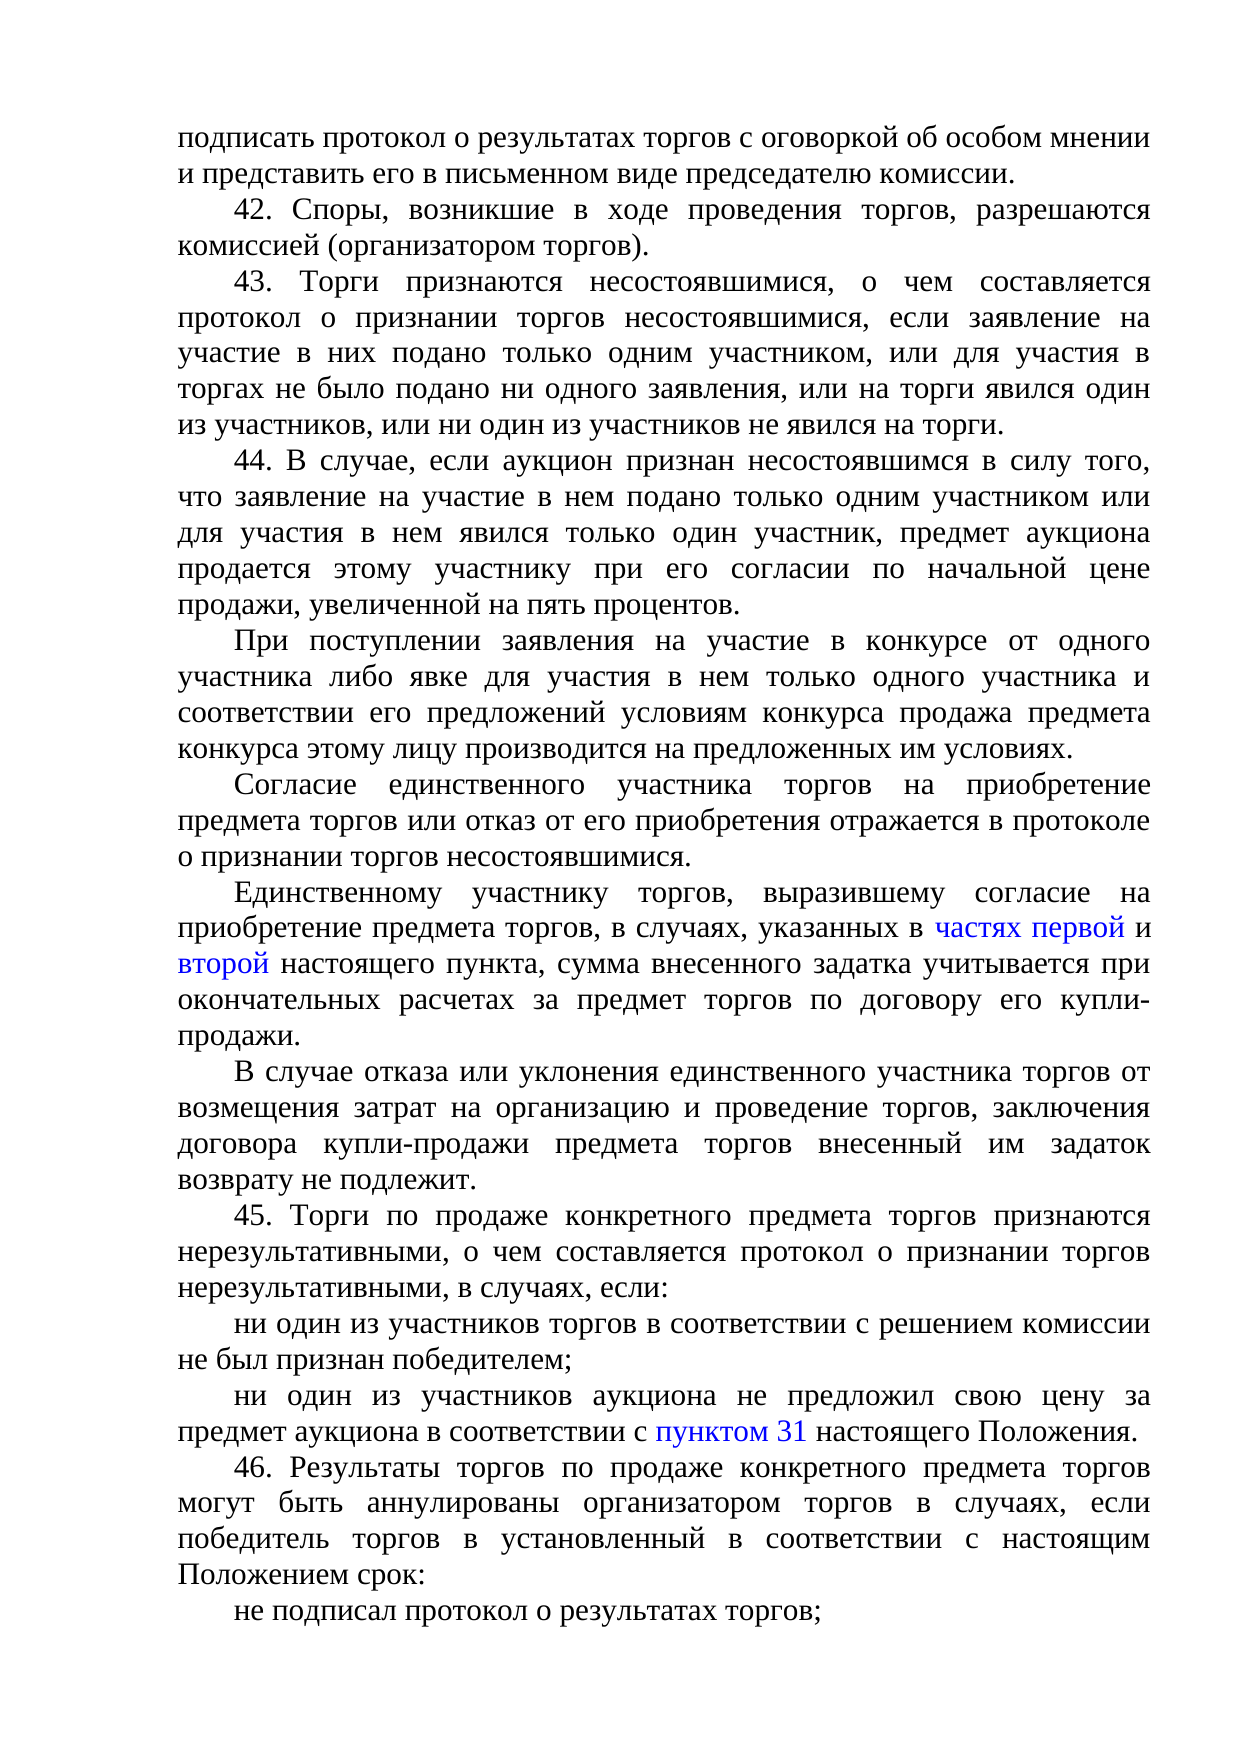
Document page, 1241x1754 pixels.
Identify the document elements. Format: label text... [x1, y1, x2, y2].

text Согласие единственного участника торгов на приобретение предмета торгов или отказ от его приобретения отражается в протоколе о признании торгов несостоявшимися. [177, 765, 1152, 873]
text ни один из участников аукциона не предложил свою цену за предмет аукциона в соответствии с пунктом 31 настоящего Положения. [177, 1376, 1152, 1448]
text 46. Результаты торгов по продаже конкретного предмета торгов могут быть аннулированы организатором торгов в случаях, если победитель торгов в установленный в соответствии с настоящим Положением срок: [177, 1448, 1152, 1592]
text В случае отказа или уклонения единственного участника торгов от возмещения затрат на организацию и проведение торгов, заключения договора купли-продажи предмета торгов внесенный им задаток возврату не подлежит. [177, 1052, 1152, 1196]
text 43. Торги признаются несостоявшимися, о чем составляется протокол о признании торгов несостоявшимися, если заявление на участие в них подано только одним участником, или для участия в торгах не было подано ни одного заявления, или на торги явился один из участников, или ни один из участников не явился на торги. [177, 262, 1152, 442]
text 44. В случае, если аукцион признан несостоявшимся в силу того, что заявление на участие в нем подано только одним участником или для участия в нем явился только один участник, предмет аукциона продается этому участнику при его согласии по начальной цене продажи, увеличенной на пять процентов. [177, 442, 1152, 621]
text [177, 118, 1152, 190]
text 42. Споры, возникшие в ходе проведения торгов, разрешаются комиссией (организатором торгов). [177, 190, 1152, 262]
text ни один из участников торгов в соответствии с решением комиссии не был признан победителем; [177, 1304, 1152, 1376]
text Единственному участнику торгов, выразившему согласие на приобретение предмета торгов, в случаях, указанных в частях первой и второй настоящего пункта, сумма внесенного задатка учитывается при окончательных расчетах за предмет торгов по договору его купли-продажи. [177, 873, 1152, 1052]
text не подписал протокол о результатах торгов; [177, 1592, 1152, 1627]
text При поступлении заявления на участие в конкурсе от одного участника либо явке для участия в нем только одного участника и соответствии его предложений условиям конкурса продажа предмета конкурса этому лицу производится на предложенных им условиях. [177, 621, 1152, 765]
text 45. Торги по продаже конкретного предмета торгов признаются нерезультативными, о чем составляется протокол о признании торгов нерезультативными, в случаях, если: [177, 1196, 1152, 1304]
